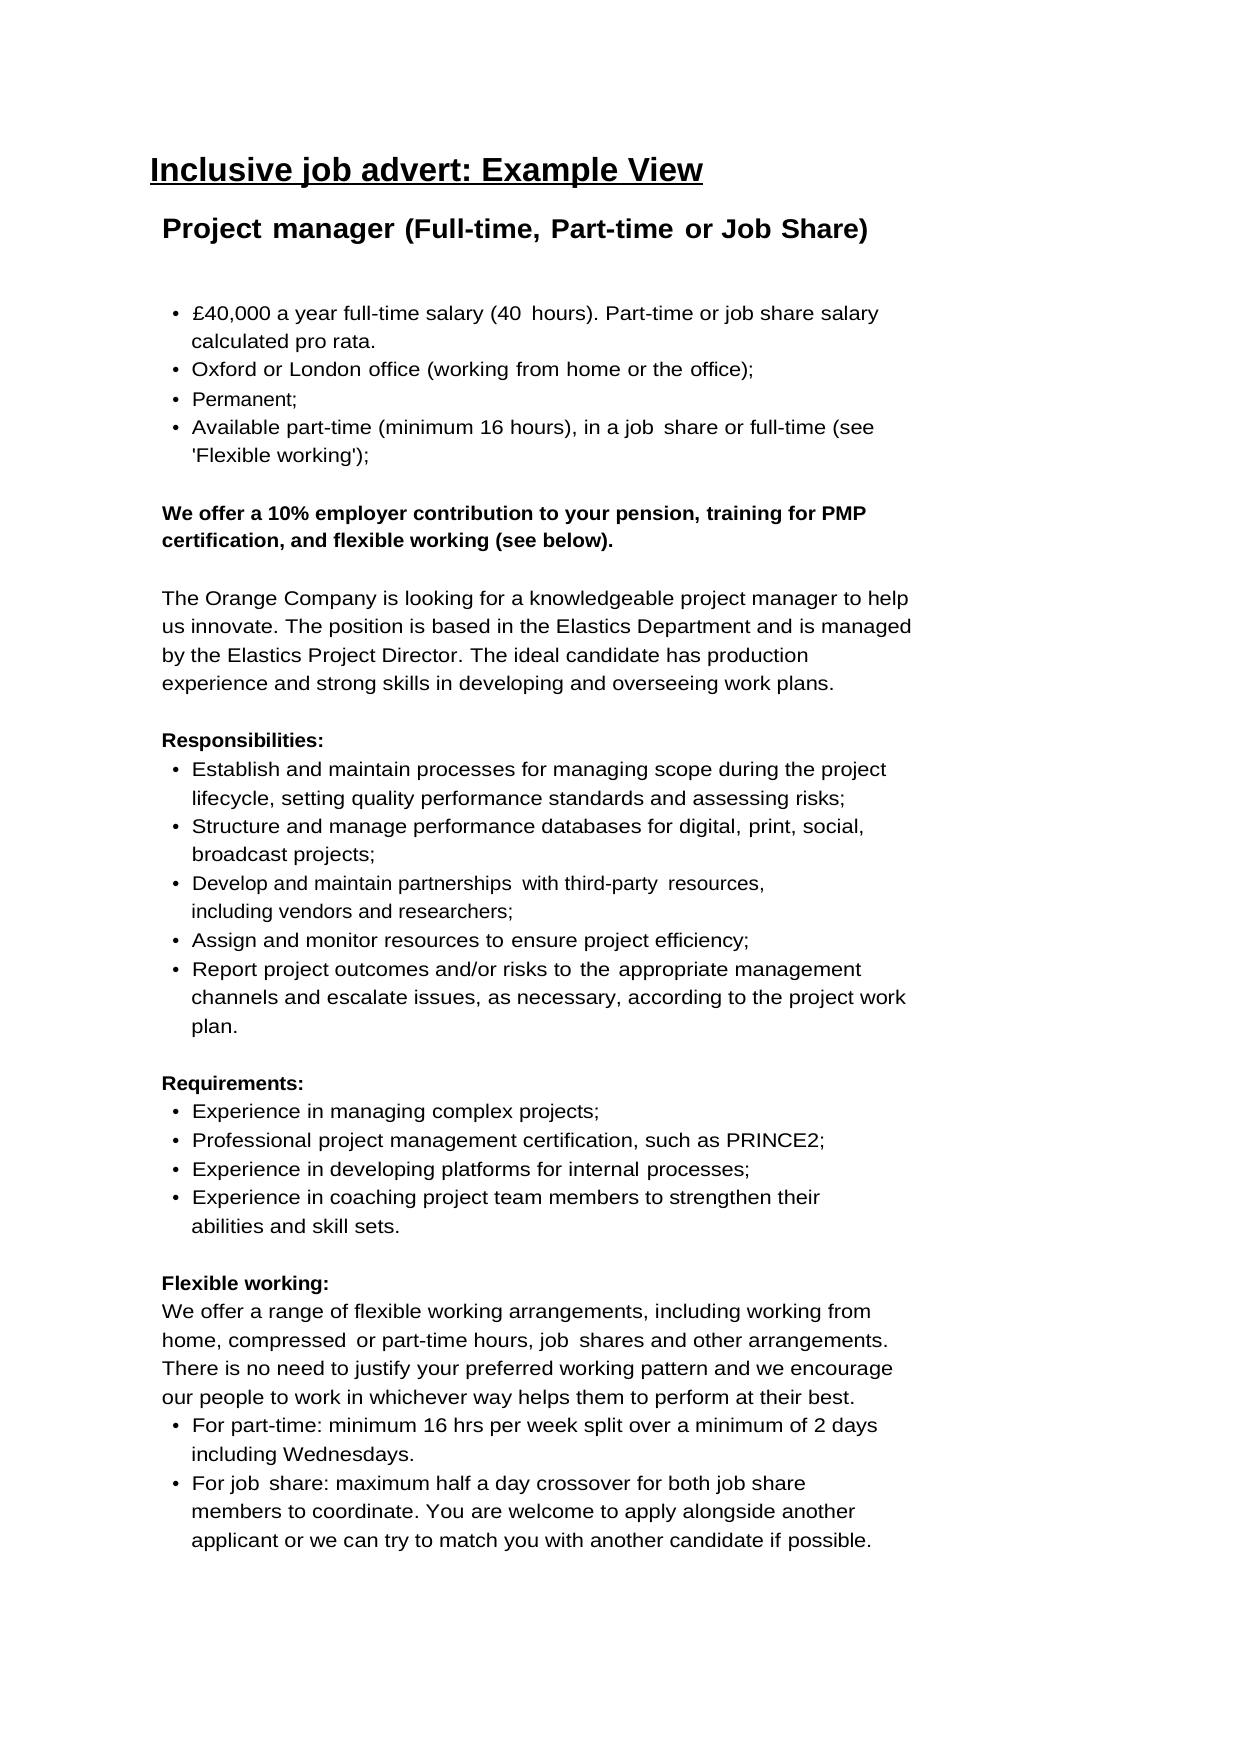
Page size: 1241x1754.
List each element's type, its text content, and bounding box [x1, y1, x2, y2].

list For part-time: minimum 16 hrs per week split over a minimum of 2 days including Wednesdays. [172, 1414, 919, 1466]
list Structure and manage performance databases for digital, print, social, broadcast projects; [172, 815, 908, 866]
subtitle Flexible working: [161, 1272, 1090, 1294]
list Permanent; [172, 387, 1090, 410]
list Establish and maintain processes for managing scope during the project lifecycle, setting quality performance standards and assessing risks; [172, 758, 904, 809]
list Professional project management certification, such as PRINCE2; [172, 1129, 1090, 1152]
text Project manager (Full-time, Part-time or Job Share) [162, 212, 1090, 244]
list For job share: maximum half a day crossover for both job share members to coordinate. You are welcome to apply alongside another applicant or we can try to match you with another candidate if possible. [172, 1471, 901, 1551]
list £40,000 a year full-time salary (40 hours). Part-time or job share salary calculated pro rata. [172, 302, 921, 353]
list Report project outcomes and/or risks to the appropriate management channels and escalate issues, as necessary, according to the project work plan. [172, 957, 906, 1037]
list Experience in coaching project team members to strengthen their abilities and skill sets. [172, 1186, 872, 1237]
list Develop and maintain partnerships with third-party resources, including vendors and researchers; [172, 872, 831, 923]
list Experience in developing platforms for internal processes; [172, 1158, 1090, 1181]
list Oxford or London office (working from home or the office); [172, 358, 1090, 381]
subtitle Responsibilities: [161, 729, 1090, 752]
text We offer a range of flexible working arrangements, including working from home, compressed or part-time hours, job shares and other arrangements. There is no need to justify your preferred working pattern and we encourage our people to work in whichever way helps them to perform at their best. [162, 1300, 917, 1408]
subtitle Requirements: [161, 1072, 1090, 1094]
text Inclusive job advert: Example View [150, 150, 1090, 188]
list Experience in managing complex projects; [172, 1100, 1090, 1123]
list Assign and monitor resources to ensure project efficiency; [172, 929, 1090, 952]
text The Orange Company is looking for a knowledgeable project manager to help us innovate. The position is based in the Elastics Department and is managed by the Elastics Project Director. The ideal candidate has production experience and strong skills in developing and overseeing work plans. [161, 587, 912, 695]
list Available part-time (minimum 16 hours), in a job share or full-time (see 'Flexible working'); [172, 416, 910, 467]
subtitle We offer a 10% employer contribution to your pension, training for PMP certification, and flexible working (see below). [162, 502, 917, 552]
